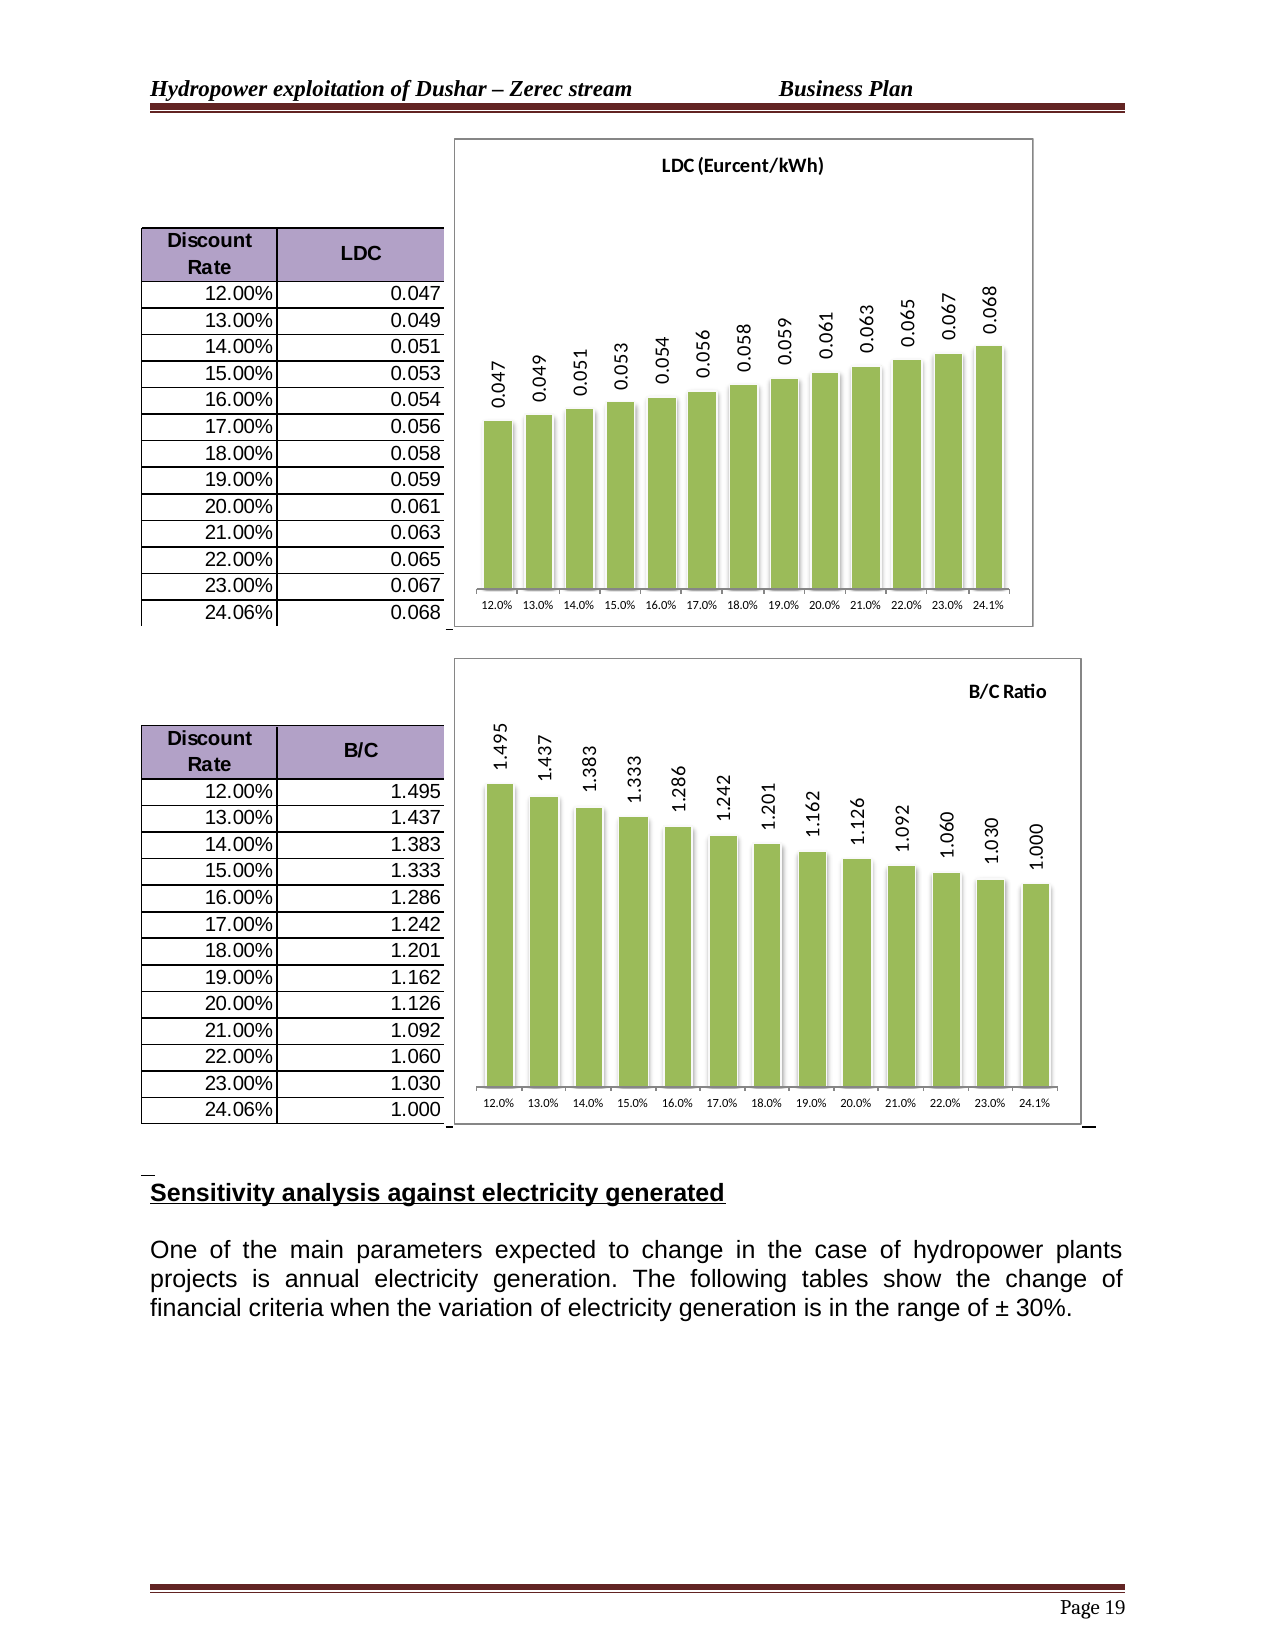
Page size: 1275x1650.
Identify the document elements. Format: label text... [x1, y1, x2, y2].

text Sensitivity analysis against electricity generated [150, 1178, 1125, 1207]
text One of the main parameters expected to change in the case of hydropower plants projects is annual electricity generation. The following tables show the change of financial criteria when the variation of electricity generation is in the range of ± 30%. [150, 1235, 1125, 1322]
